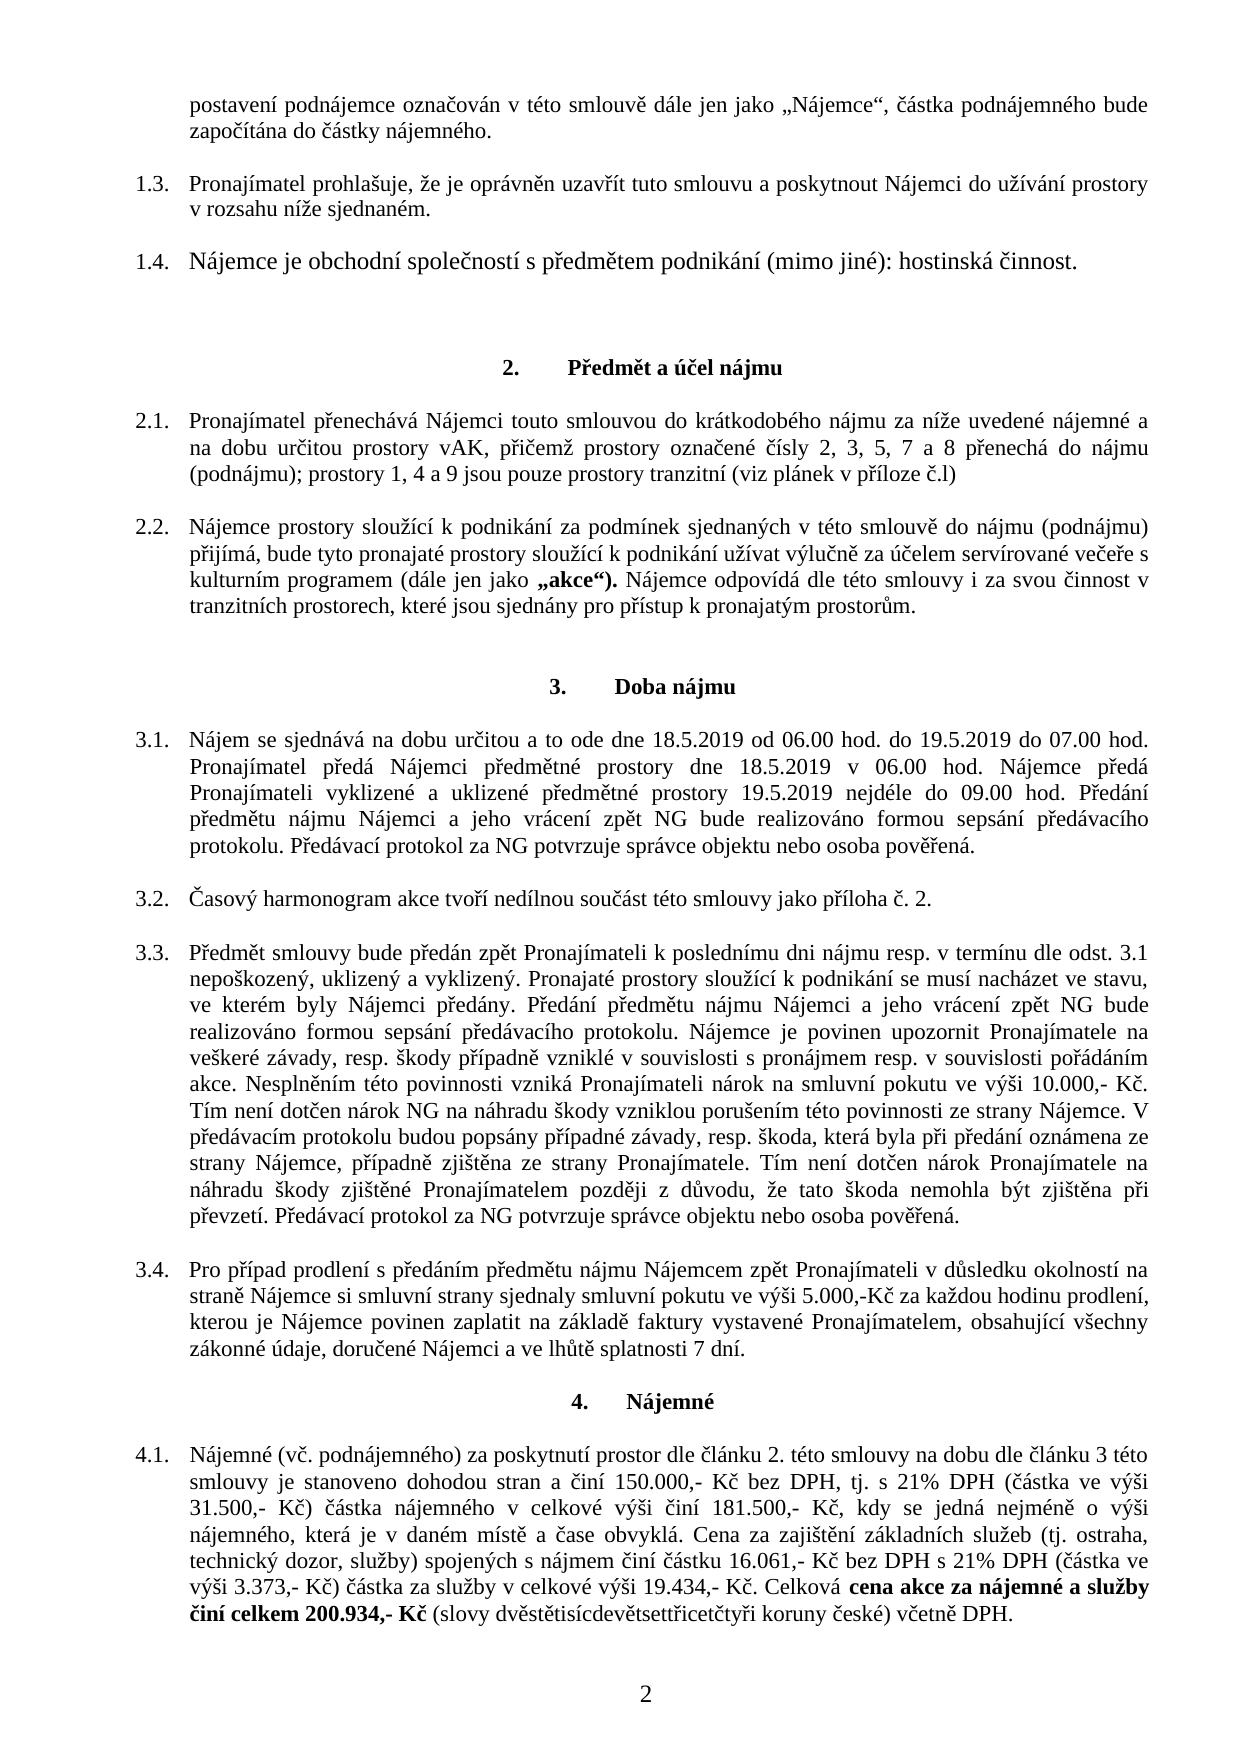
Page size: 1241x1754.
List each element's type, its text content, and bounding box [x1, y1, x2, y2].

list Časový harmonogram akce tvoří nedílnou součást této smlouvy jako příloha č. 2. [135, 885, 1150, 912]
list Pro případ prodlení s předáním předmětu nájmu Nájemcem zpět Pronajímateli v důsledku okolností na straně Nájemce si smluvní strany sjednaly smluvní pokutu ve výši 5.000,-Kč za každou hodinu prodlení, kterou je Nájemce povinen zaplatit na základě faktury vystavené Pronajímatelem, obsahující všechny zákonné údaje, doručené Nájemci a ve lhůtě splatnosti 7 dní. [135, 1256, 1150, 1361]
list Pronajímatel prohlašuje, že je oprávněn uzavřít tuto smlouvu a poskytnout Nájemci do užívání prostory v rozsahu níže sjednaném. [135, 171, 1150, 222]
list Nájemné [135, 1388, 1150, 1414]
list Předmět a účel nájmu [135, 354, 1150, 380]
list Nájemné (vč. podnájemného) za poskytnutí prostor dle článku 2. této smlouvy na dobu dle článku 3 této smlouvy je stanoveno dohodou stran a činí 150.000,- Kč bez DPH, tj. s 21% DPH (částka ve výši 31.500,- Kč) částka nájemného v celkové výši činí 181.500,- Kč, kdy se jedná nejméně o výši nájemného, která je v daném místě a čase obvyklá. Cena za zajištění základních služeb (tj. ostraha, technický dozor, služby) spojených s nájmem činí částku 16.061,- Kč bez DPH s 21% DPH (částka ve výši 3.373,- Kč) částka za služby v celkové výši 19.434,- Kč. Celková cena akce za nájemné a služby činí celkem 200.934,- Kč (slovy dvěstětisícdevětsettřicetčtyři koruny české) včetně DPH. [135, 1442, 1150, 1626]
list Nájemce je obchodní společností s předmětem podnikání (mimo jiné): hostinská činnost. [135, 249, 1150, 274]
list Doba nájmu [135, 673, 1150, 699]
list Nájemce prostory sloužící k podnikání za podmínek sjednaných v této smlouvě do nájmu (podnájmu) přijímá, bude tyto pronajaté prostory sloužící k podnikání užívat výlučně za účelem servírované večeře s kulturním programem (dále jen jako „akce“). Nájemce odpovídá dle této smlouvy i za svou činnost v tranzitních prostorech, které jsou sjednány pro přístup k pronajatým prostorům. [135, 513, 1150, 619]
list Pronajímatel přenechává Nájemci touto smlouvou do krátkodobého nájmu za níže uvedené nájemné a na dobu určitou prostory vAK, přičemž prostory označené čísly 2, 3, 5, 7 a 8 přenechá do nájmu (podnájmu); prostory 1, 4 a 9 jsou pouze prostory tranzitní (viz plánek v příloze č.l) [135, 407, 1150, 486]
list Předmět smlouvy bude předán zpět Pronajímateli k poslednímu dni nájmu resp. v termínu dle odst. 3.1 nepoškozený, uklizený a vyklizený. Pronajaté prostory sloužící k podnikání se musí nacházet ve stavu, ve kterém byly Nájemci předány. Předání předmětu nájmu Nájemci a jeho vrácení zpět NG bude realizováno formou sepsání předávacího protokolu. Nájemce je povinen upozornit Pronajímatele na veškeré závady, resp. škody případně vzniklé v souvislosti s pronájmem resp. v souvislosti pořádáním akce. Nesplněním této povinnosti vzniká Pronajímateli nárok na smluvní pokutu ve výši 10.000,- Kč. Tím není dotčen nárok NG na náhradu škody vzniklou porušením této povinnosti ze strany Nájemce. V předávacím protokolu budou popsány případné závady, resp. škoda, která byla při předání oznámena ze strany Nájemce, případně zjištěna ze strany Pronajímatele. Tím není dotčen nárok Pronajímatele na náhradu škody zjištěné Pronajímatelem později z důvodu, že tato škoda nemohla být zjištěna při převzetí. Předávací protokol za NG potvrzuje správce objektu nebo osoba pověřená. [135, 939, 1150, 1228]
list Nájem se sjednává na dobu určitou a to ode dne 18.5.2019 od 06.00 hod. do 19.5.2019 do 07.00 hod. Pronajímatel předá Nájemci předmětné prostory dne 18.5.2019 v 06.00 hod. Nájemce předá Pronajímateli vyklizené a uklizené předmětné prostory 19.5.2019 nejdéle do 09.00 hod. Předání předmětu nájmu Nájemci a jeho vrácení zpět NG bude realizováno formou sepsání předávacího protokolu. Předávací protokol za NG potvrzuje správce objektu nebo osoba pověřená. [135, 726, 1150, 858]
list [135, 91, 1150, 143]
